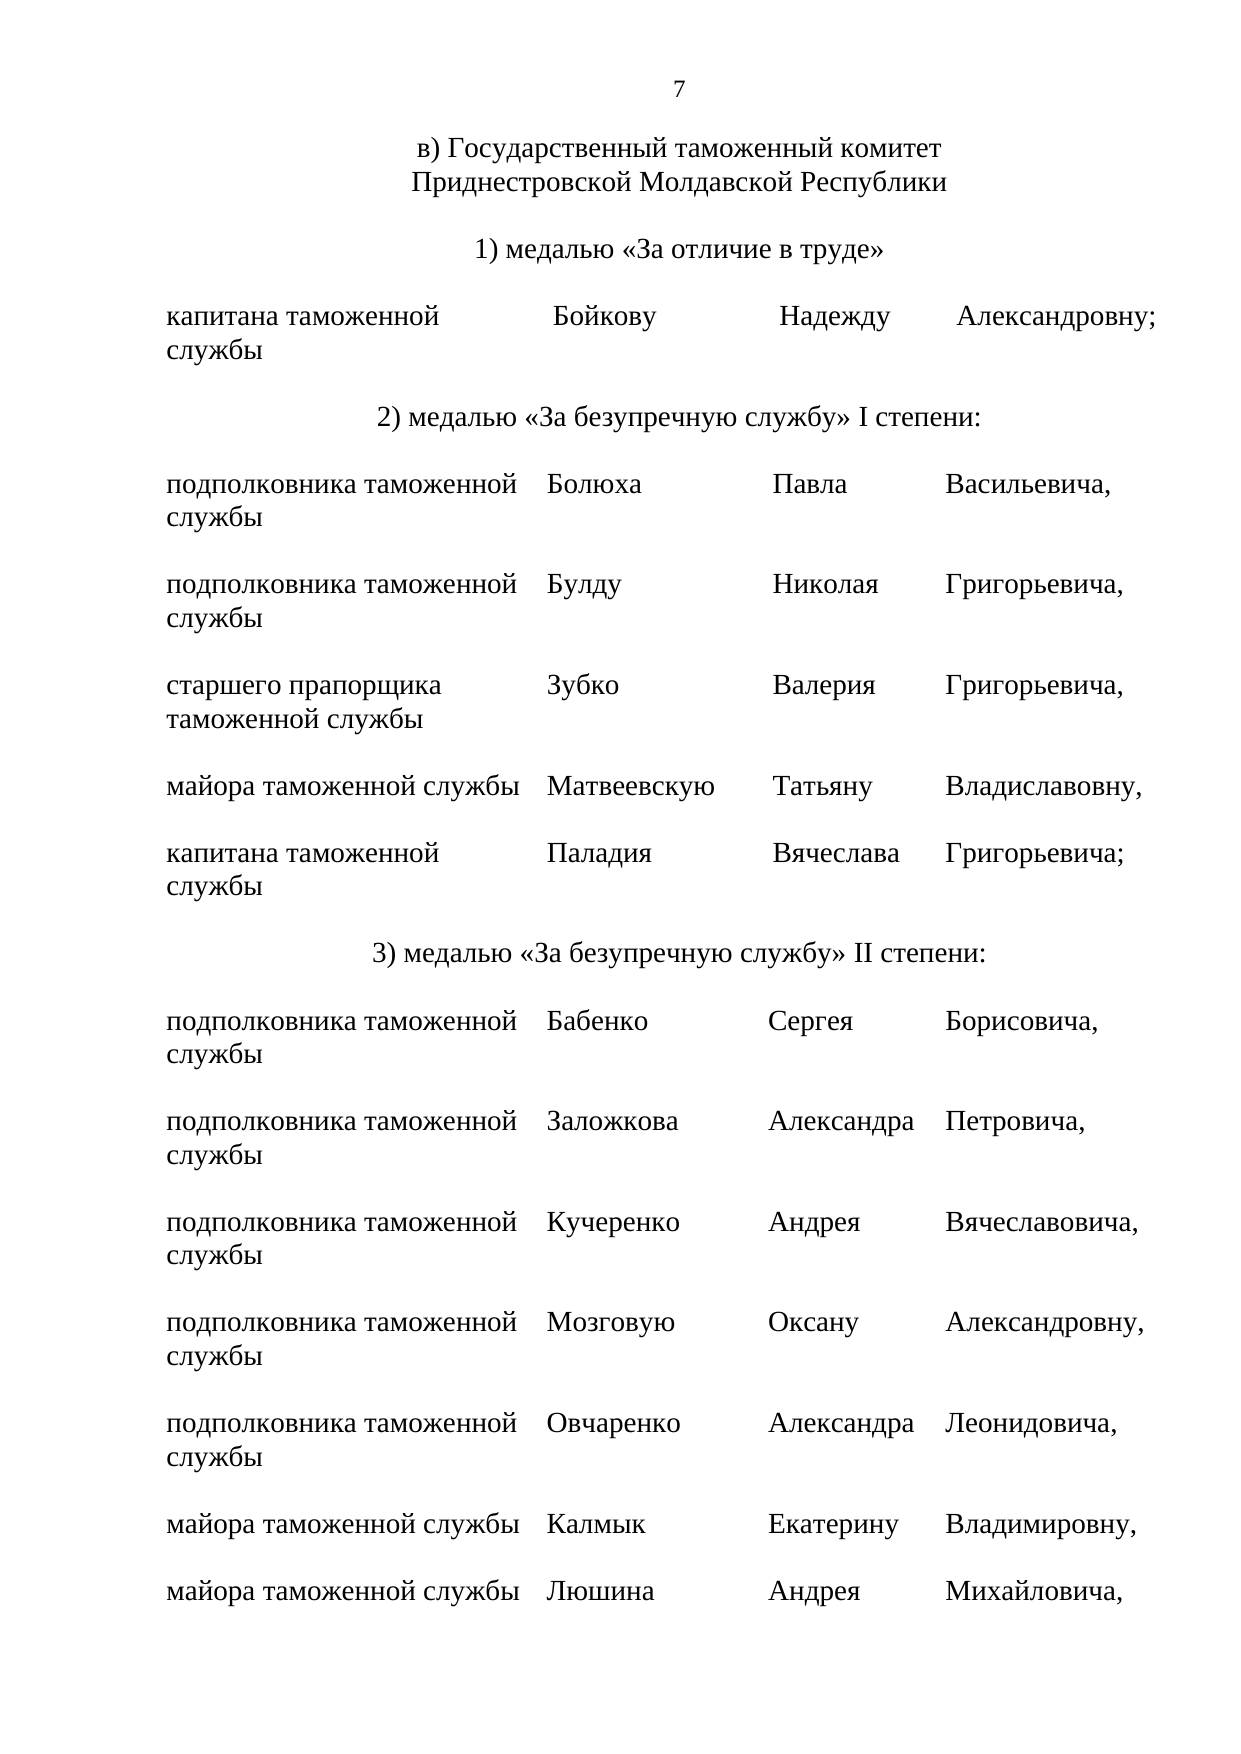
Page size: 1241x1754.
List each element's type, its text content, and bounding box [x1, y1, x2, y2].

table_header Бойкову [541, 298, 768, 365]
table_header Васильевича, [934, 466, 1185, 567]
table_cell Кучеренко [535, 1204, 757, 1304]
table_cell майора таможенной службы [155, 768, 535, 835]
table_header Бабенко [535, 1003, 757, 1103]
table_cell старшего прапорщика таможенной службы [155, 667, 535, 768]
table_cell Калмык [535, 1506, 757, 1573]
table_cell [155, 1573, 535, 1606]
table_cell Оксану [757, 1305, 934, 1405]
text в) Государственный таможенный комитет [177, 131, 1181, 164]
table_header Болюха [535, 466, 761, 567]
table_cell Валерия [761, 667, 934, 768]
table_cell Александра [757, 1405, 934, 1506]
table_cell Заложкова [535, 1103, 757, 1204]
table_cell Вячеслава [761, 835, 934, 902]
table_cell Зубко [535, 667, 761, 768]
table_header Надежду [768, 298, 945, 365]
table_cell Григорьевича, [934, 567, 1185, 667]
table_cell подполковника таможенной службы [155, 1405, 535, 1506]
text Приднестровской Молдавской Республики [177, 164, 1181, 198]
table_header подполковника таможенной службы [155, 466, 535, 567]
table_cell Григорьевича, [934, 667, 1185, 768]
text 1) медалью «За отличие в труде» [177, 231, 1181, 265]
table_cell Люшина [535, 1573, 757, 1606]
table_cell Александровну, [934, 1305, 1181, 1405]
table_cell Михайловича, [934, 1573, 1181, 1606]
table_cell подполковника таможенной службы [155, 1103, 535, 1204]
table_cell майора таможенной службы [155, 1506, 535, 1573]
table_cell Николая [761, 567, 934, 667]
table_cell подполковника таможенной службы [155, 567, 535, 667]
table_cell Вячеславовича, [934, 1204, 1181, 1304]
table_cell Петровича, [934, 1103, 1181, 1204]
table_cell Андрея [757, 1204, 934, 1304]
table_header подполковника таможенной службы [155, 1003, 535, 1103]
table_cell Мозговую [535, 1305, 757, 1405]
table_header Борисовича, [934, 1003, 1181, 1103]
table_cell Овчаренко [535, 1405, 757, 1506]
table_header Сергея [757, 1003, 934, 1103]
table_cell подполковника таможенной службы [155, 1204, 535, 1304]
table_cell Григорьевича; [934, 835, 1185, 902]
table_cell подполковника таможенной службы [155, 1305, 535, 1405]
table_header Александровну; [945, 298, 1196, 365]
table_cell Леонидовича, [934, 1405, 1181, 1506]
table_cell Владиславовну, [934, 768, 1185, 835]
text 3) медалью «За безупречную службу» II степени: [177, 936, 1181, 969]
table_cell Владимировну, [934, 1506, 1181, 1573]
table_cell Матвеевскую [535, 768, 761, 835]
text 2) медалью «За безупречную службу» I степени: [177, 399, 1181, 432]
table_cell капитана таможенной службы [155, 835, 535, 902]
table_header капитана таможенной службы [155, 298, 541, 365]
table_cell Екатерину [757, 1506, 934, 1573]
table_cell Татьяну [761, 768, 934, 835]
table_cell Андрея [757, 1573, 934, 1606]
table_cell Булду [535, 567, 761, 667]
table_header Павла [761, 466, 934, 567]
table_cell Александра [757, 1103, 934, 1204]
table_cell Паладия [535, 835, 761, 902]
